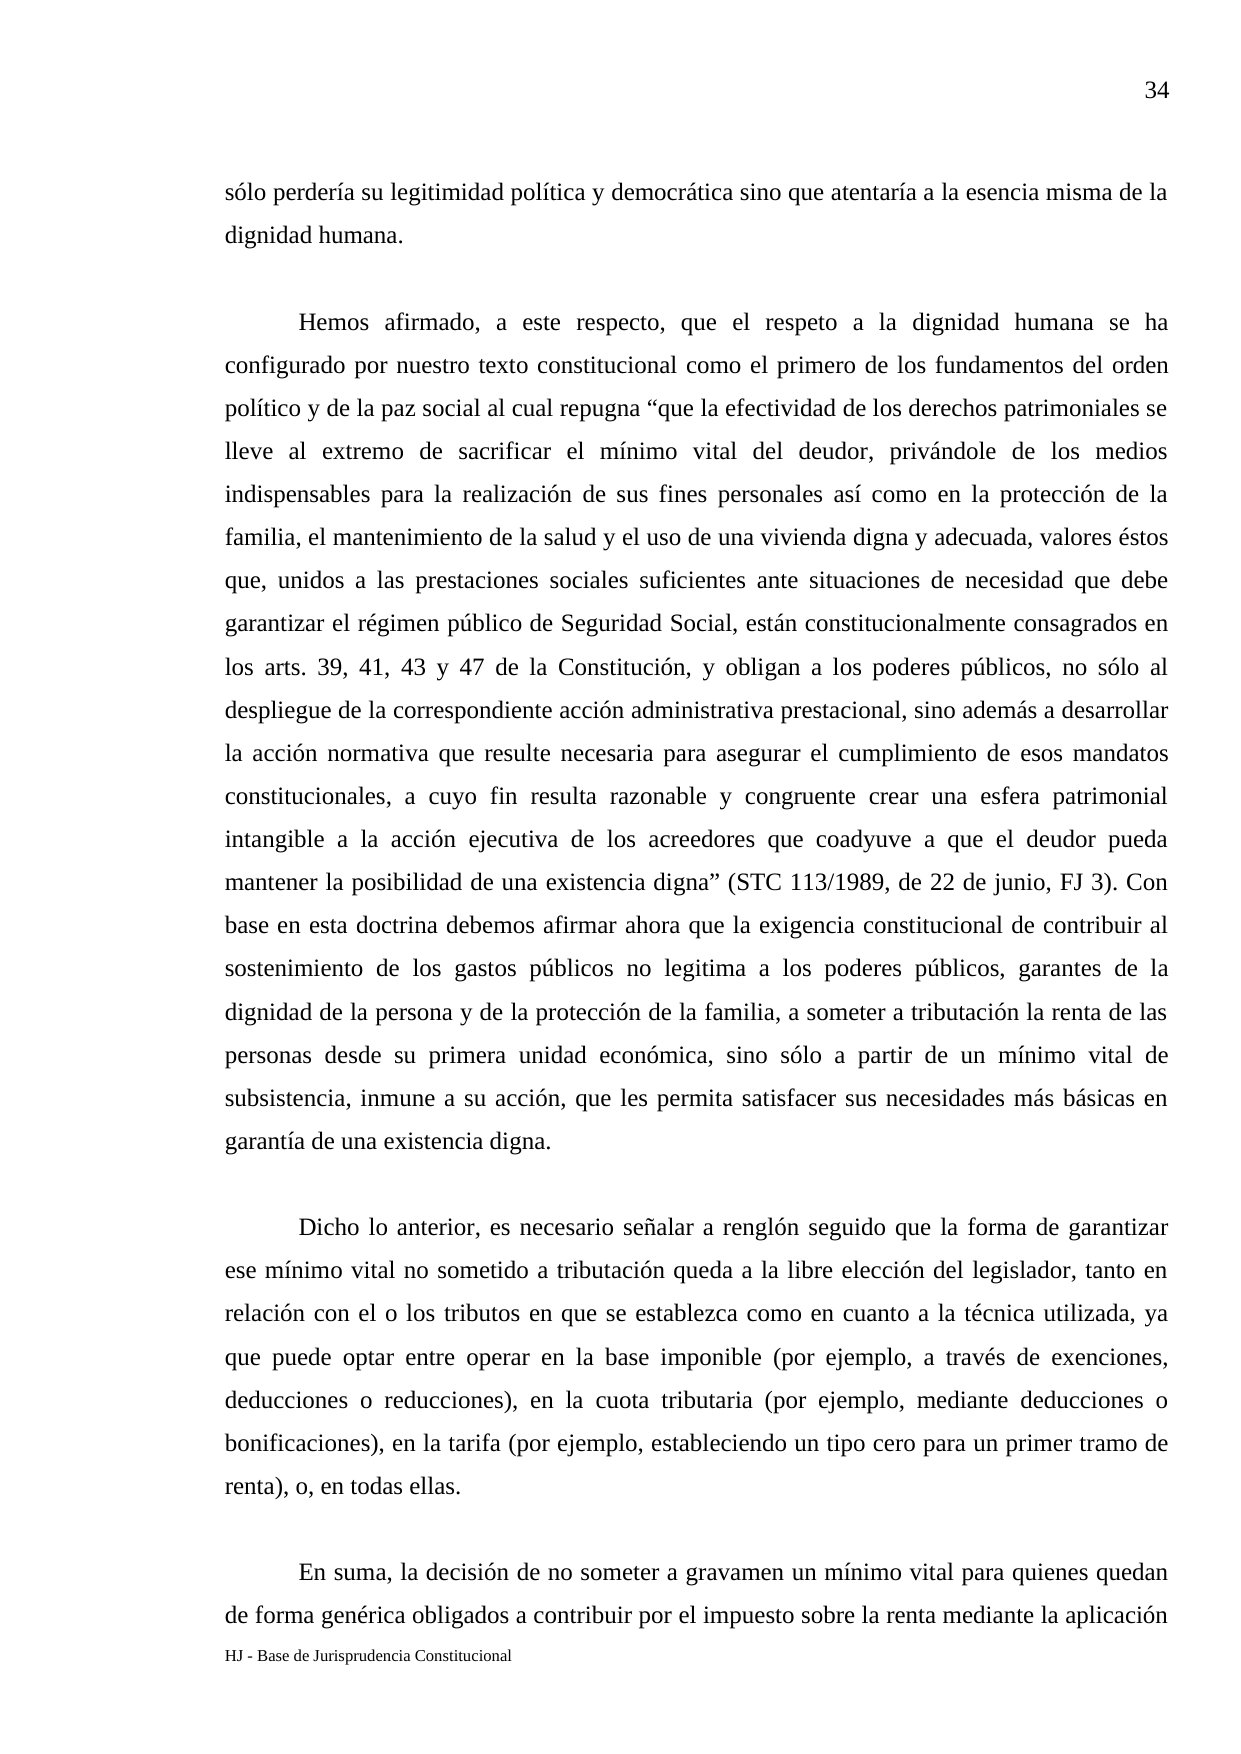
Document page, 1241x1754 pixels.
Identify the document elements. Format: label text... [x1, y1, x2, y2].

text Hemos afirmado, a este respecto, que el respeto a la dignidad humana se ha configurado por nuestro texto constitucional como el primero de los fundamentos del orden político y de la paz social al cual repugna “que la efectividad de los derechos patrimoniales se lleve al extremo de sacrificar el mínimo vital del deudor, privándole de los medios indispensables para la realización de sus fines personales así como en la protección de la familia, el mantenimiento de la salud y el uso de una vivienda digna y adecuada, valores éstos que, unidos a las prestaciones sociales suficientes ante situaciones de necesidad que debe garantizar el régimen público de Seguridad Social, están constitucionalmente consagrados en los arts. 39, 41, 43 y 47 de la Constitución, y obligan a los poderes públicos, no sólo al despliegue de la correspondiente acción administrativa prestacional, sino además a desarrollar la acción normativa que resulte necesaria para asegurar el cumplimiento de esos mandatos constitucionales, a cuyo fin resulta razonable y congruente crear una esfera patrimonial intangible a la acción ejecutiva de los acreedores que coadyuve a que el deudor pueda mantener la posibilidad de una existencia digna” (STC 113/1989, de 22 de junio, FJ 3). Con base en esta doctrina debemos afirmar ahora que la exigencia constitucional de contribuir al sostenimiento de los gastos públicos no legitima a los poderes públicos, garantes de la dignidad de la persona y de la protección de la familia, a someter a tributación la renta de las personas desde su primera unidad económica, sino sólo a partir de un mínimo vital de subsistencia, inmune a su acción, que les permita satisfacer sus necesidades más básicas en garantía de una existencia digna. [224, 307, 1169, 1155]
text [224, 1557, 1169, 1629]
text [224, 177, 1169, 249]
text Dicho lo anterior, es necesario señalar a renglón seguido que la forma de garantizar ese mínimo vital no sometido a tributación queda a la libre elección del legislador, tanto en relación con el o los tributos en que se establezca como en cuanto a la técnica utilizada, ya que puede optar entre operar en la base imponible (por ejemplo, a través de exenciones, deducciones o reducciones), en la cuota tributaria (por ejemplo, mediante deducciones o bonificaciones), en la tarifa (por ejemplo, estableciendo un tipo cero para un primer tramo de renta), o, en todas ellas. [224, 1212, 1169, 1500]
